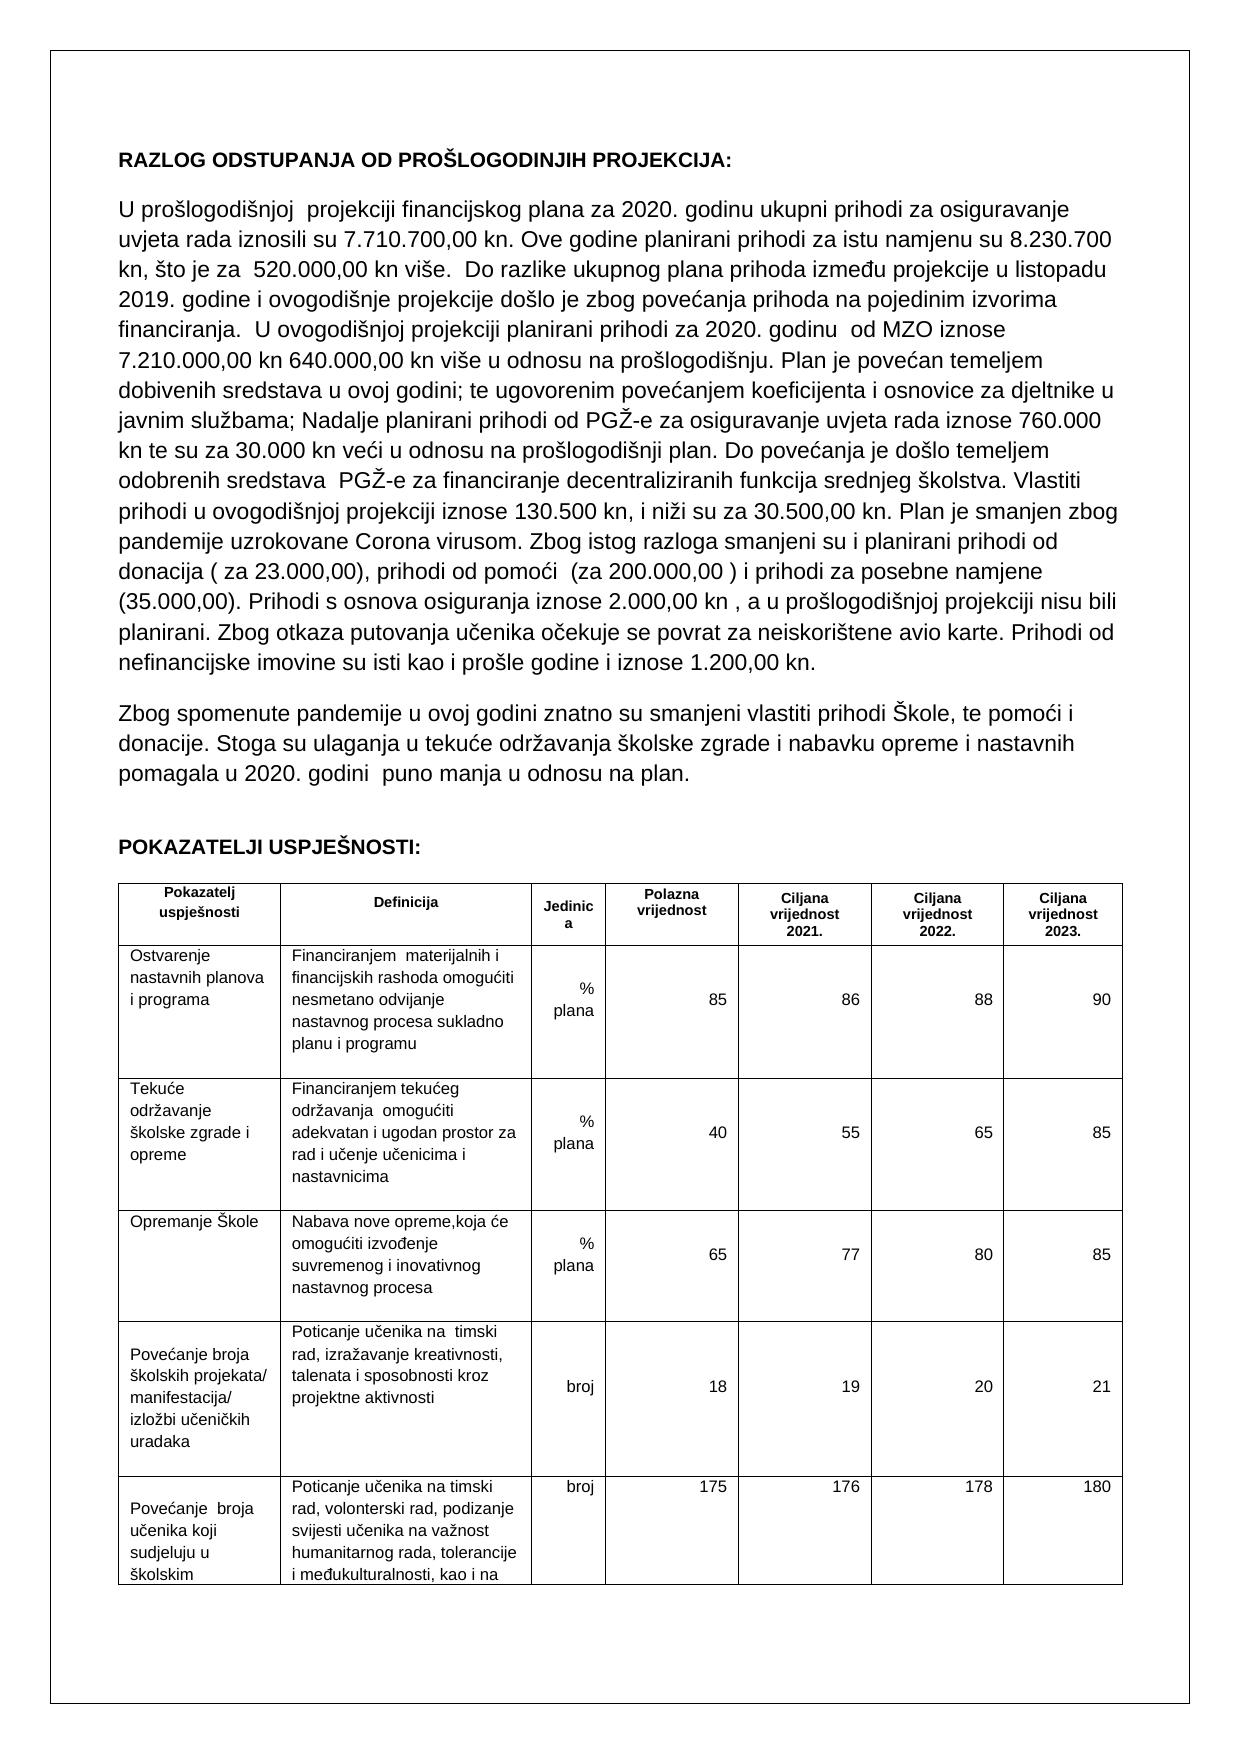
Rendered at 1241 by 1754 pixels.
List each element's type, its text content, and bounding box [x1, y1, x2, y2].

table_header Ciljana vrijednost 2022. [872, 884, 1003, 945]
table_cell Poticanje učenika na timski rad, izražavanje kreativnosti, talenata i sposobnosti kroz projektne aktivnosti [281, 1322, 531, 1476]
table_cell 40 [606, 1079, 738, 1210]
table_cell 55 [739, 1079, 871, 1210]
table_cell 86 [739, 946, 871, 1078]
table_header Definicija [281, 884, 531, 945]
table_cell Ostvarenje nastavnih planova i programa [119, 946, 280, 1078]
table_header Polazna vrijednost [606, 884, 738, 945]
table_cell 90 [1004, 946, 1122, 1078]
table_header Ciljana vrijednost 2021. [739, 884, 871, 945]
table_cell Financiranjem materijalnih i financijskih rashoda omogućiti nesmetano odvijanje nastavnog procesa sukladno planu i programu [281, 946, 531, 1078]
table_cell Nabava nove opreme,koja će omogućiti izvođenje suvremenog i inovativnog nastavnog procesa [281, 1211, 531, 1321]
table_cell broj [532, 1477, 605, 1584]
table_cell 85 [1004, 1079, 1122, 1210]
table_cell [119, 1477, 280, 1584]
table_cell 80 [872, 1211, 1003, 1321]
table_header Pokazatelj uspješnosti [119, 884, 280, 945]
table_cell 20 [872, 1322, 1003, 1476]
table_cell 77 [739, 1211, 871, 1321]
table_cell % plana [532, 946, 605, 1078]
table_cell 176 [739, 1477, 871, 1584]
table_header Ciljana vrijednost 2023. [1004, 884, 1122, 945]
table_cell 175 [606, 1477, 738, 1584]
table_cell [281, 1477, 531, 1584]
table_cell 65 [606, 1211, 738, 1321]
table_cell 19 [739, 1322, 871, 1476]
table_cell 18 [606, 1322, 738, 1476]
table_cell 88 [872, 946, 1003, 1078]
table_cell 21 [1004, 1322, 1122, 1476]
table_cell broj [532, 1322, 605, 1476]
table_cell Tekuće održavanje školske zgrade i opreme [119, 1079, 280, 1210]
text POKAZATELJI USPJEŠNOSTI: [118, 835, 1122, 859]
table_cell % plana [532, 1079, 605, 1210]
table_cell 65 [872, 1079, 1003, 1210]
table_cell Povećanje broja školskih projekata/ manifestacija/izložbi učeničkih uradaka [119, 1322, 280, 1476]
text Zbog spomenute pandemije u ovoj godini znatno su smanjeni vlastiti prihodi Škole, te pomoći i donacije. Stoga su ulaganja u tekuće održavanja školske zgrade i nabavku opreme i nastavnih pomagala u 2020. godini puno manja u odnosu na plan. [118, 700, 1122, 786]
table_header Jedinica [532, 884, 605, 945]
table_cell 85 [1004, 1211, 1122, 1321]
table_cell % plana [532, 1211, 605, 1321]
table_cell Financiranjem tekućeg održavanja omogućiti adekvatan i ugodan prostor za rad i učenje učenicima i nastavnicima [281, 1079, 531, 1210]
table_cell 178 [872, 1477, 1003, 1584]
table_cell Opremanje Škole [119, 1211, 280, 1321]
text U prošlogodišnjoj projekciji financijskog plana za 2020. godinu ukupni prihodi za osiguravanje uvjeta rada iznosili su 7.710.700,00 kn. Ove godine planirani prihodi za istu namjenu su 8.230.700 kn, što je za 520.000,00 kn više. Do razlike ukupnog plana prihoda između projekcije u listopadu 2019. godine i ovogodišnje projekcije došlo je zbog povećanja prihoda na pojedinim izvorima financiranja. U ovogodišnjoj projekciji planirani prihodi za 2020. godinu od MZO iznose 7.210.000,00 kn 640.000,00 kn više u odnosu na prošlogodišnju. Plan je povećan temeljem dobivenih sredstava u ovoj godini; te ugovorenim povećanjem koeficijenta i osnovice za djeltnike u javnim službama; Nadalje planirani prihodi od PGŽ-e za osiguravanje uvjeta rada iznose 760.000 kn te su za 30.000 kn veći u odnosu na prošlogodišnji plan. Do povećanja je došlo temeljem odobrenih sredstava PGŽ-e za financiranje decentraliziranih funkcija srednjeg školstva. Vlastiti prihodi u ovogodišnjoj projekciji iznose 130.500 kn, i niži su za 30.500,00 kn. Plan je smanjen zbog pandemije uzrokovane Corona virusom. Zbog istog razloga smanjeni su i planirani prihodi od donacija ( za 23.000,00), prihodi od pomoći (za 200.000,00 ) i prihodi za posebne namjene (35.000,00). Prihodi s osnova osiguranja iznose 2.000,00 kn , a u prošlogodišnjoj projekciji nisu bili planirani. Zbog otkaza putovanja učenika očekuje se povrat za neiskorištene avio karte. Prihodi od nefinancijske imovine su isti kao i prošle godine i iznose 1.200,00 kn. [118, 196, 1122, 675]
text RAZLOG ODSTUPANJA OD PROŠLOGODINJIH PROJEKCIJA: [118, 148, 1122, 172]
table_cell 85 [606, 946, 738, 1078]
table_cell 180 [1004, 1477, 1122, 1584]
